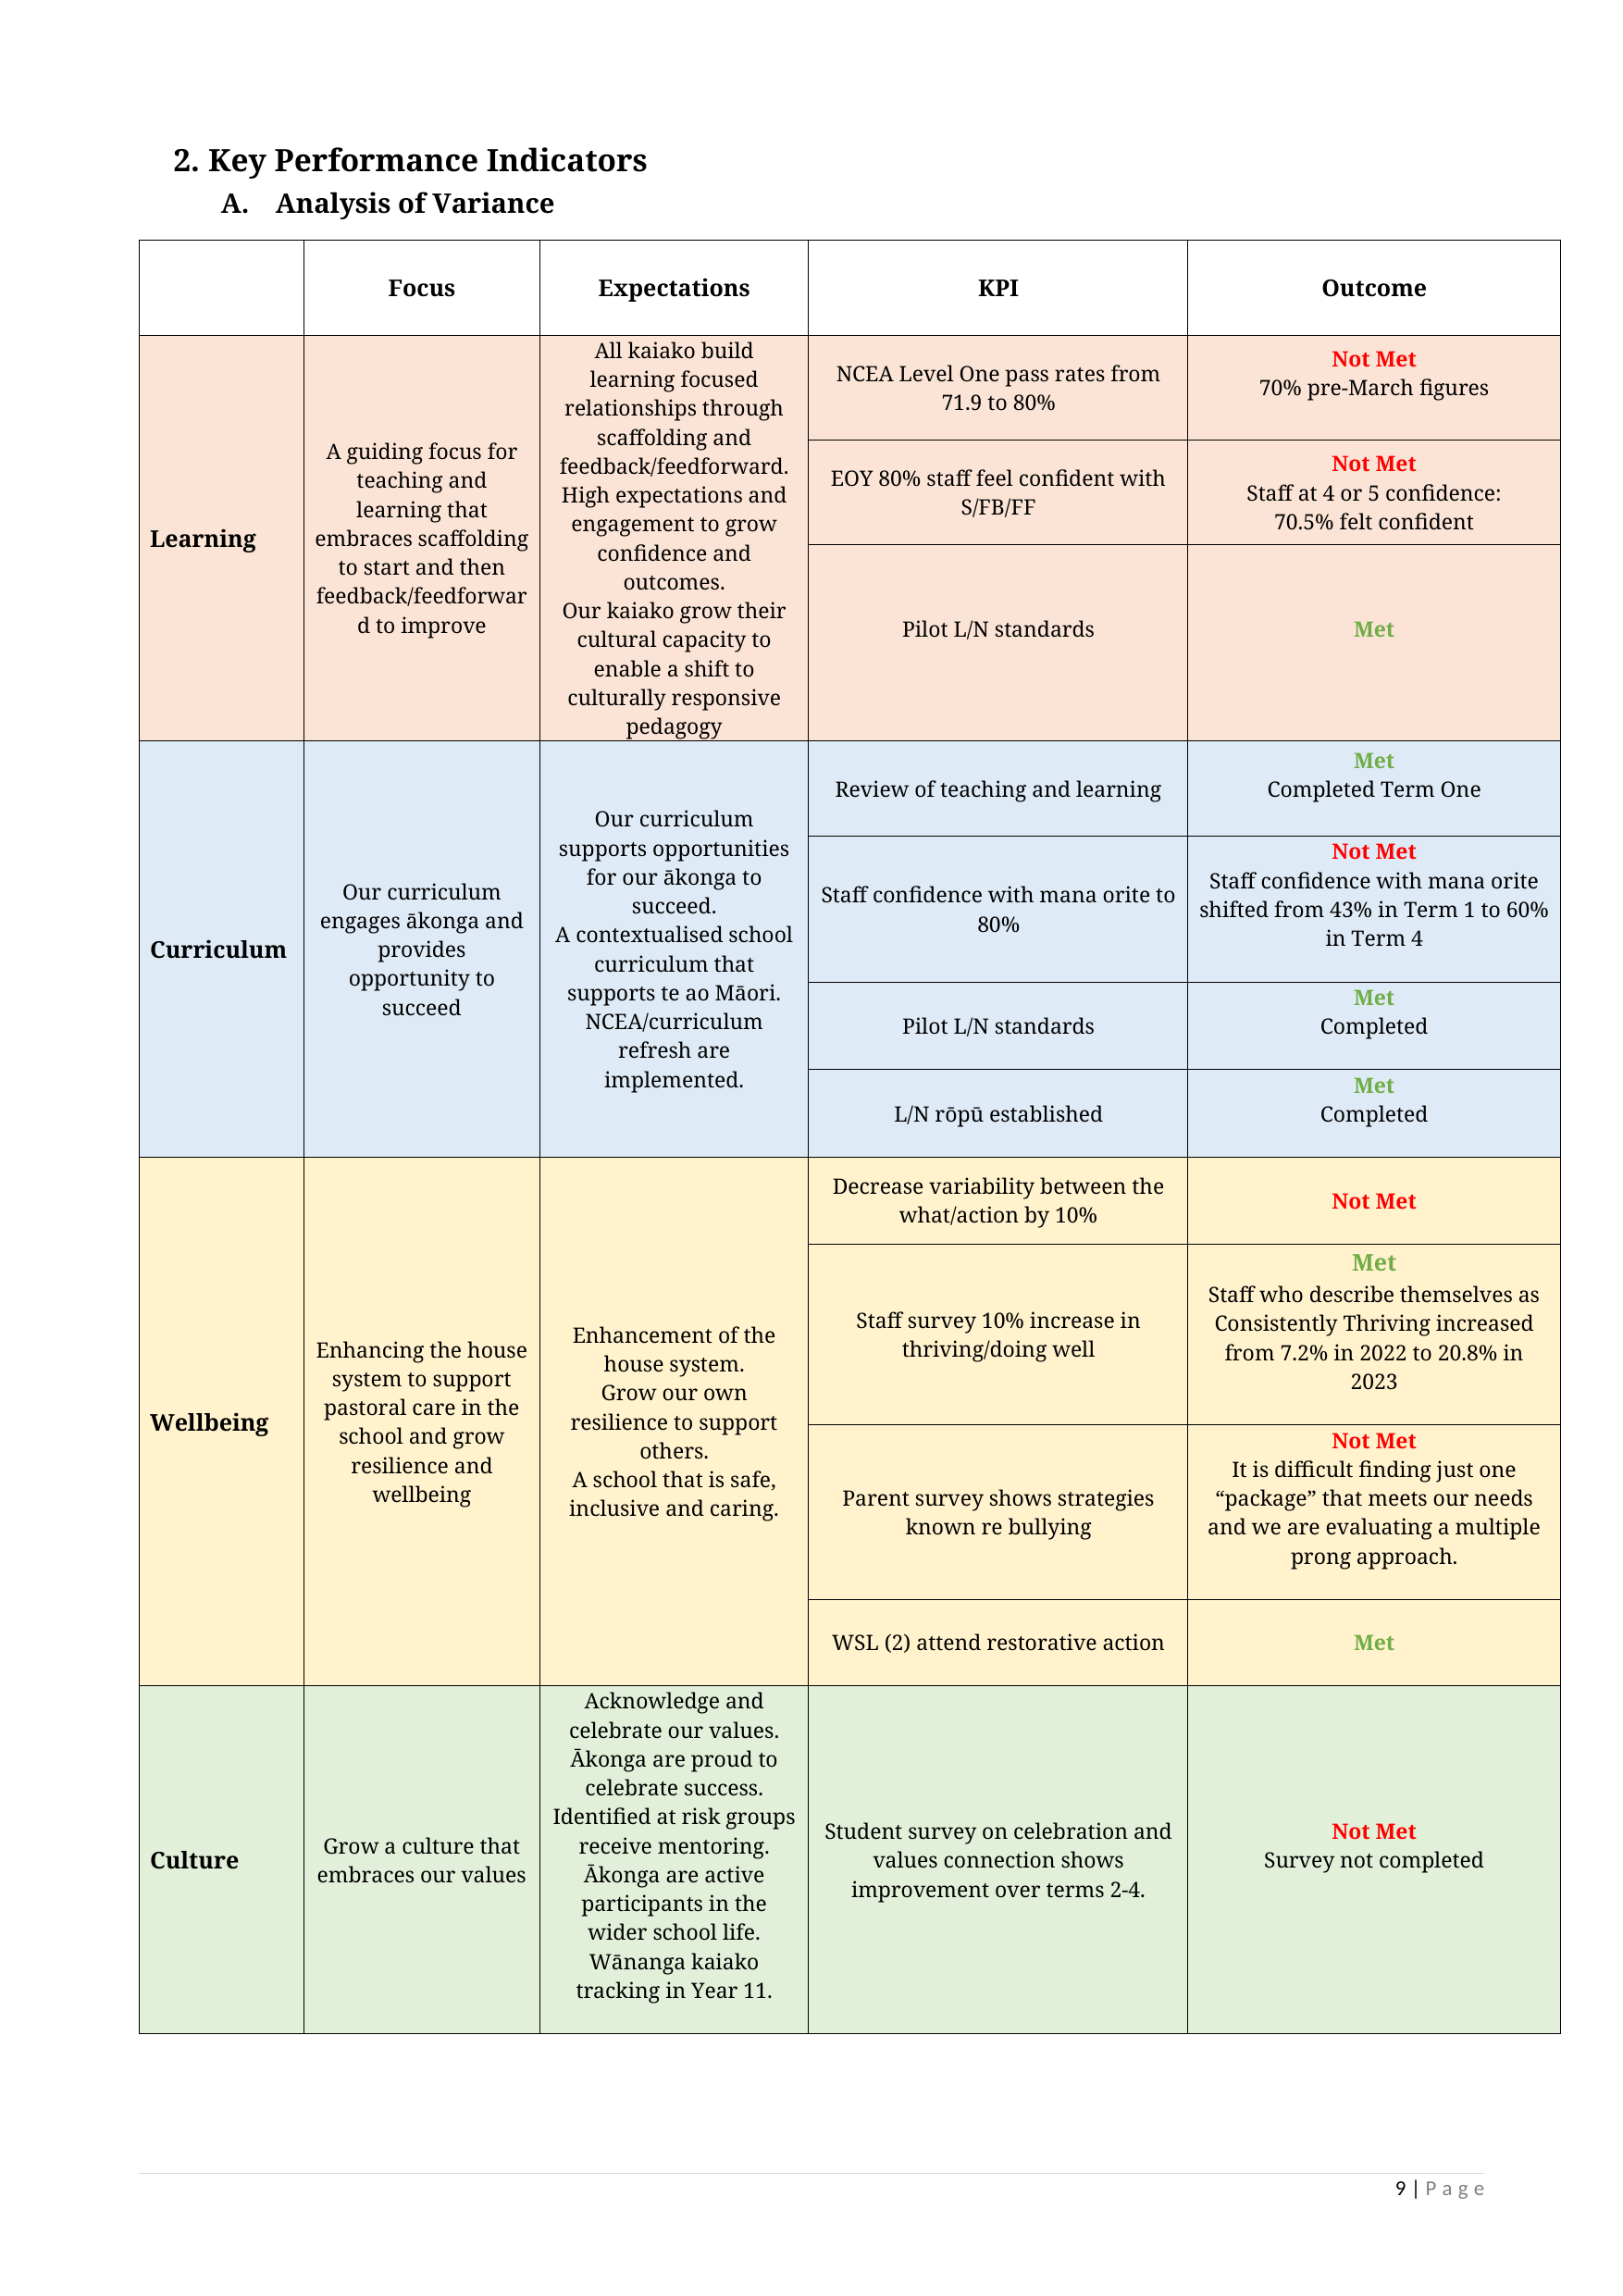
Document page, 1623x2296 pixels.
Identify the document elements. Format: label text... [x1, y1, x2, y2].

table_cell Enhancing the house system to support pastoral care in the school and grow resilience and wellbeing [304, 1158, 539, 1685]
table_cell Not Met Staff confidence with mana orite shifted from 43% in Term 1 to 60% in Term 4 [1188, 837, 1560, 982]
table_cell Review of teaching and learning [809, 741, 1187, 836]
list Analysis of Variance [221, 184, 1484, 221]
table_cell L/N rōpū established [809, 1070, 1187, 1157]
table_cell Pilot L/N standards [809, 545, 1187, 740]
table_cell Culture [140, 1686, 304, 2033]
table_cell Not Met Staff at 4 or 5 confidence: 70.5% felt confident [1188, 441, 1560, 544]
table_cell Curriculum [140, 741, 304, 1157]
table_header [140, 241, 304, 335]
table_cell Student survey on celebration and values connection shows improvement over terms 2-4. [809, 1686, 1187, 2033]
table_cell Our curriculum supports opportunities for our ākonga to succeed. A contextualised school curriculum that supports te ao Māori. NCEA/curriculum refresh are implemented. [540, 741, 808, 1157]
table_cell Decrease variability between the what/action by 10% [809, 1158, 1187, 1244]
table_cell Enhancement of the house system. Grow our own resilience to support others. A school that is safe, inclusive and caring. [540, 1158, 808, 1685]
table_cell Met Staff who describe themselves as Consistently Thriving increased from 7.2% in 2022 to 20.8% in 2023 [1188, 1245, 1560, 1424]
table_cell Parent survey shows strategies known re bullying [809, 1425, 1187, 1599]
table_header Outcome [1188, 241, 1560, 335]
table_cell Acknowledge and celebrate our values. Ākonga are proud to celebrate success. Identified at risk groups receive mentoring. Ākonga are active participants in the wider school life. Wānanga kaiako tracking in Year 11. [540, 1686, 808, 2033]
table_cell Staff confidence with mana orite to 80% [809, 837, 1187, 982]
table_cell Wellbeing [140, 1158, 304, 1685]
list Key Performance Indicators [173, 139, 1484, 180]
table_cell Met [1188, 545, 1560, 740]
table_header Expectations [540, 241, 808, 335]
table_cell All kaiako build learning focused relationships through scaffolding and feedback/feedforward. High expectations and engagement to grow confidence and outcomes. Our kaiako grow their cultural capacity to enable a shift to culturally responsive pedagogy [540, 336, 808, 740]
table_cell Learning [140, 336, 304, 740]
table_cell Met Completed Term One [1188, 741, 1560, 836]
table_cell NCEA Level One pass rates from 71.9 to 80% [809, 336, 1187, 440]
table_cell Not Met It is difficult finding just one “package” that meets our needs and we are evaluating a multiple prong approach. [1188, 1425, 1560, 1599]
table_cell Met [1188, 1600, 1560, 1685]
table_cell Not Met [1188, 1158, 1560, 1244]
table_cell Met Completed [1188, 1070, 1560, 1157]
table_header KPI [809, 241, 1187, 335]
table_cell Not Met 70% pre-March figures [1188, 336, 1560, 440]
table_cell Staff survey 10% increase in thriving/doing well [809, 1245, 1187, 1424]
table_cell EOY 80% staff feel confident with S/FB/FF [809, 441, 1187, 544]
table_cell A guiding focus for teaching and learning that embraces scaffolding to start and then feedback/feedforward to improve [304, 336, 539, 740]
table_cell Met Completed [1188, 983, 1560, 1069]
table_cell Our curriculum engages ākonga and provides opportunity to succeed [304, 741, 539, 1157]
table_cell WSL (2) attend restorative action [809, 1600, 1187, 1685]
table_cell Pilot L/N standards [809, 983, 1187, 1069]
table_cell Grow a culture that embraces our values [304, 1686, 539, 2033]
table_cell Not Met Survey not completed [1188, 1686, 1560, 2033]
table_header Focus [304, 241, 539, 335]
